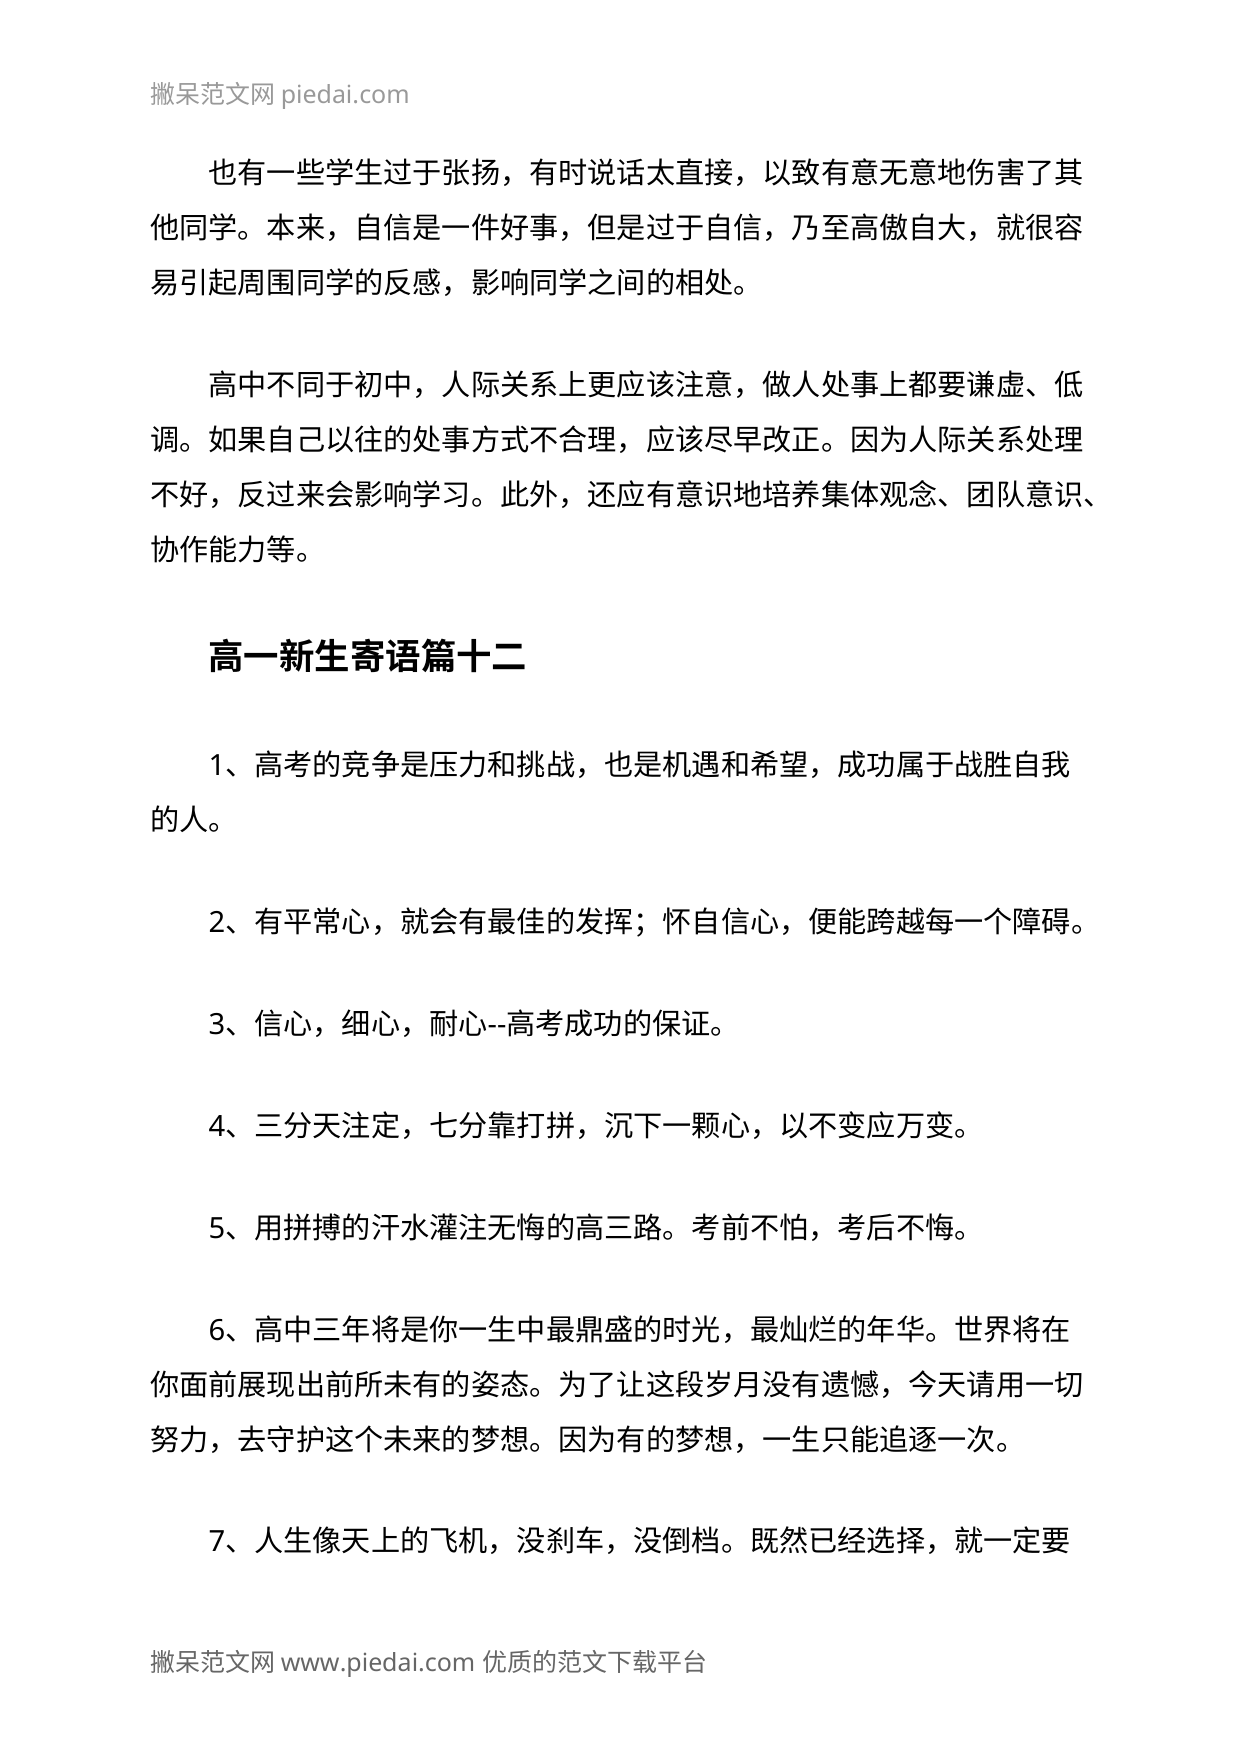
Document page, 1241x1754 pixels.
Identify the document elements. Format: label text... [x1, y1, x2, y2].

text 5、用拼搏的汗水灌注无悔的高三路。考前不怕，考后不悔。 [150, 1204, 1090, 1247]
text 高中不同于初中，人际关系上更应该注意，做人处事上都要谦虚、低调。如果自己以往的处事方式不合理，应该尽早改正。因为人际关系处理不好，反过来会影响学习。此外，还应有意识地培养集体观念、团队意识、协作能力等。 [150, 362, 1090, 568]
text 也有一些学生过于张扬，有时说话太直接，以致有意无意地伤害了其他同学。本来，自信是一件好事，但是过于自信，乃至高傲自大，就很容易引起周围同学的反感，影响同学之间的相处。 [150, 150, 1090, 302]
text 3、信心，细心，耐心--高考成功的保证。 [150, 1000, 1090, 1043]
text 1、高考的竞争是压力和挑战，也是机遇和希望，成功属于战胜自我的人。 [150, 741, 1090, 839]
text 6、高中三年将是你一生中最鼎盛的时光，最灿烂的年华。世界将在你面前展现出前所未有的姿态。为了让这段岁月没有遗憾，今天请用一切努力，去守护这个未来的梦想。因为有的梦想，一生只能追逐一次。 [150, 1306, 1090, 1458]
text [150, 1518, 1090, 1560]
text 4、三分天注定，七分靠打拼，沉下一颗心，以不变应万变。 [150, 1102, 1090, 1144]
text 高一新生寄语篇十二 [150, 628, 1090, 679]
text 2、有平常心，就会有最佳的发挥；怀自信心，便能跨越每一个障碍。 [150, 898, 1090, 941]
